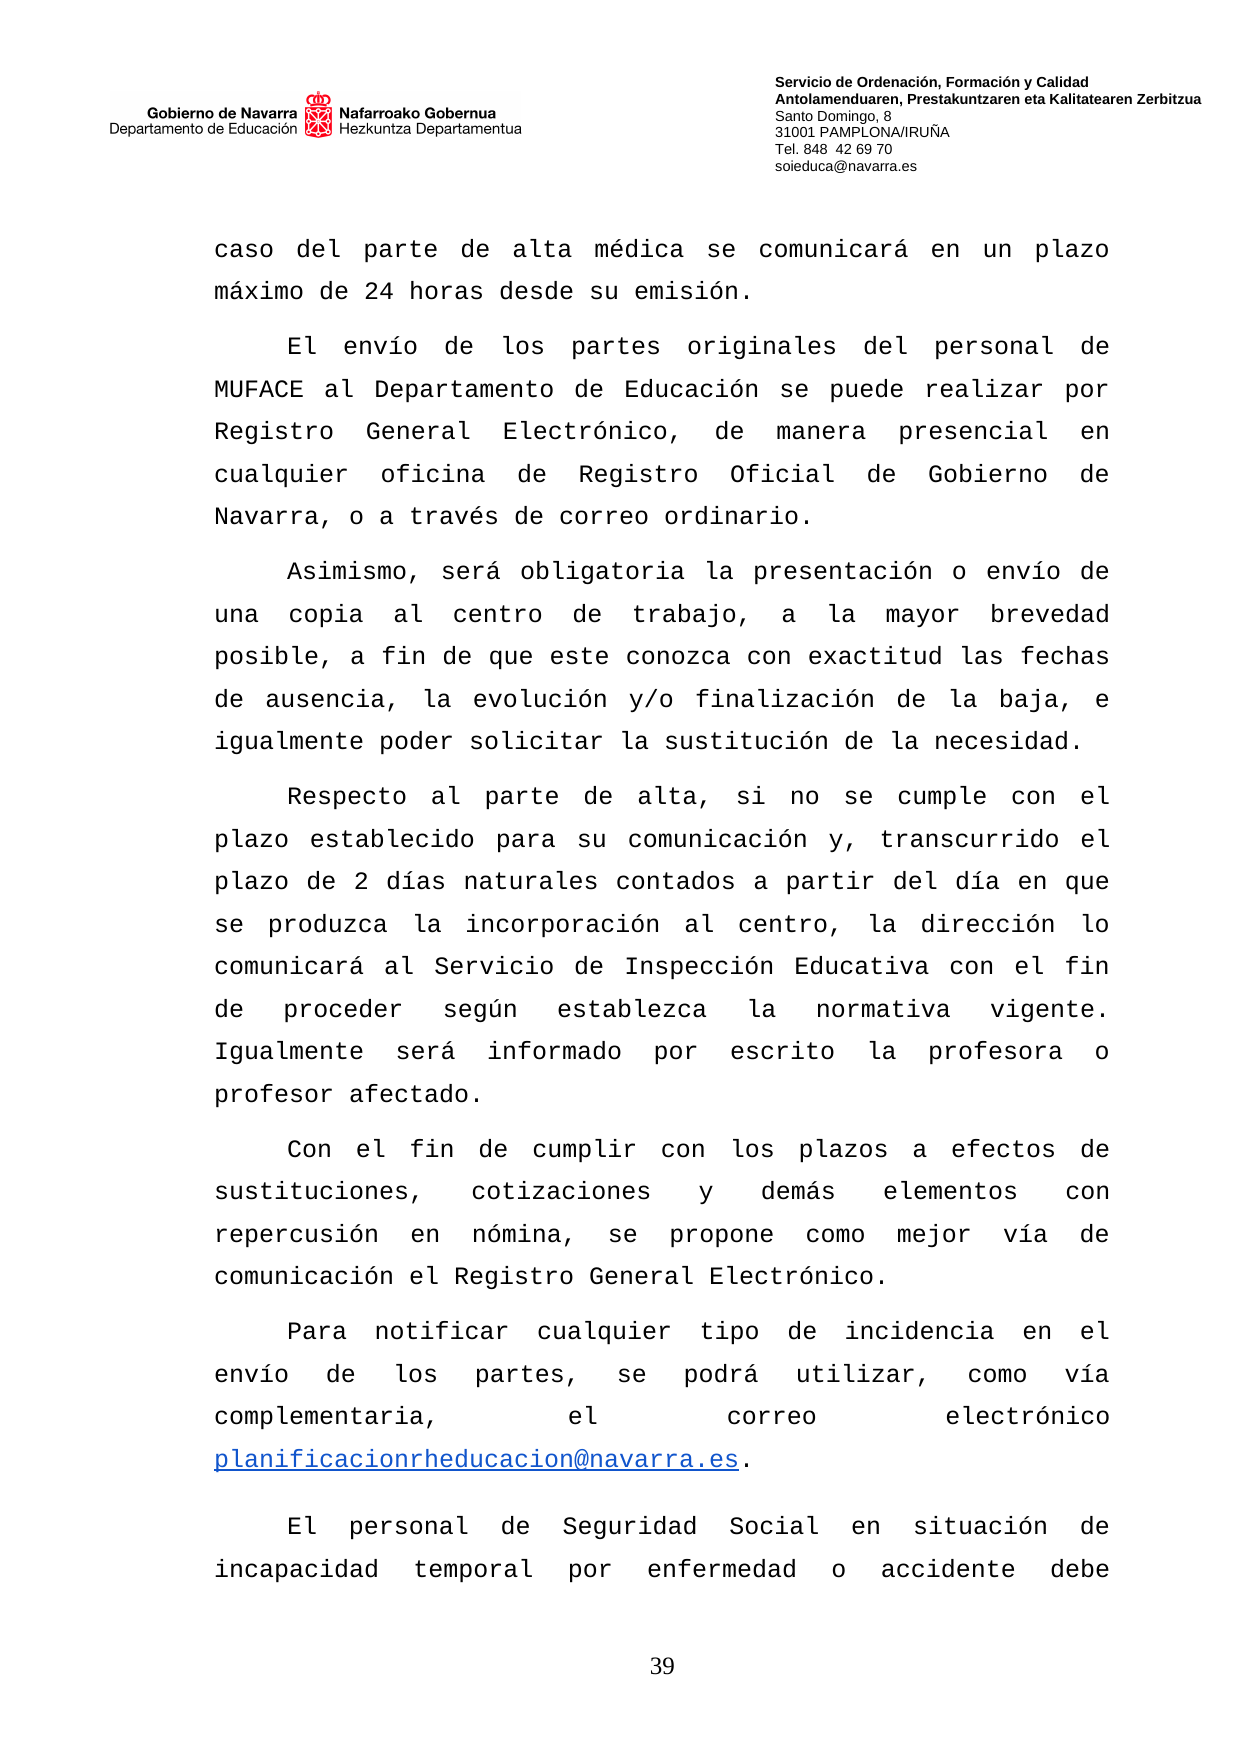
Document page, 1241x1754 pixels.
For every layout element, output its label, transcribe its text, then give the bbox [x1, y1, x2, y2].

text Respecto al parte de alta, si no se cumple con el plazo establecido para su comunicación y, transcurrido el plazo de 2 días naturales contados a partir del día en que se produzca la incorporación al centro, la dirección lo comunicará al Servicio de Inspección Educativa con el fin de proceder según establezca la normativa vigente. Igualmente será informado por escrito la profesora o profesor afectado. [214, 784, 1110, 1109]
text Para notificar cualquier tipo de incidencia en el envío de los partes, se podrá utilizar, como vía complementaria, el correo electrónico planificacionrheducacion@navarra.es. [214, 1319, 1110, 1474]
text Asimismo, será obligatoria la presentación o envío de una copia al centro de trabajo, a la mayor brevedad posible, a fin de que este conozca con exactitud las fechas de ausencia, la evolución y/o finalización de la baja, e igualmente poder solicitar la sustitución de la necesidad. [214, 559, 1110, 757]
picture [109, 91, 522, 138]
text El envío de los partes originales del personal de MUFACE al Departamento de Educación se puede realizar por Registro General Electrónico, de manera presencial en cualquier oficina de Registro Oficial de Gobierno de Navarra, o a través de correo ordinario. [214, 334, 1110, 532]
text Con el fin de cumplir con los plazos a efectos de sustituciones, cotizaciones y demás elementos con repercusión en nómina, se propone como mejor vía de comunicación el Registro General Electrónico. [214, 1136, 1110, 1292]
